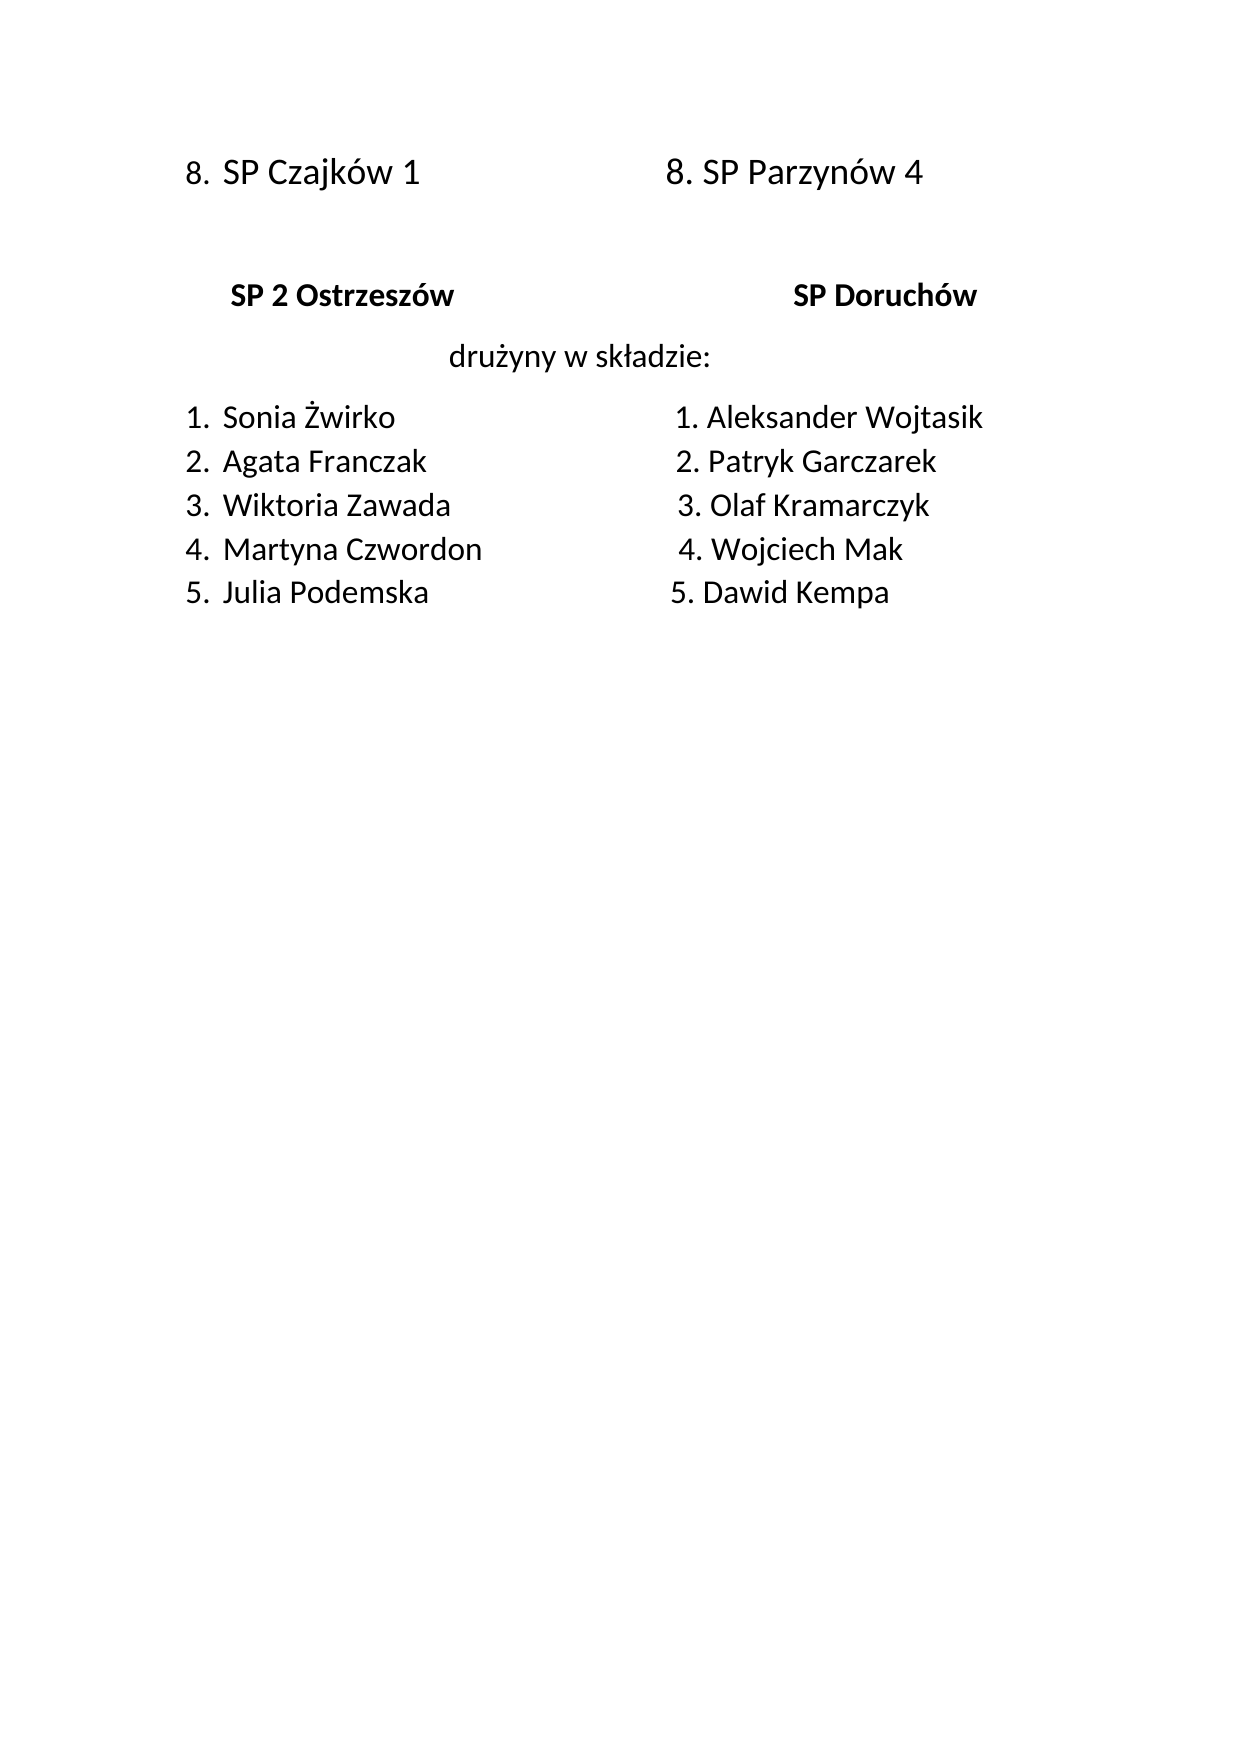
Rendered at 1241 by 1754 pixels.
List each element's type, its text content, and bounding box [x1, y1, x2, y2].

list Agata Franczak 2. Patryk Garczarek [185, 439, 1093, 480]
list Sonia Żwirko 1. Aleksander Wojtasik [185, 396, 1093, 436]
text drużyny w składzie: [148, 335, 1093, 376]
text SP 2 Ostrzeszów SP Doruchów [148, 274, 1093, 315]
list Martyna Czwordon 4. Wojciech Mak [185, 527, 1093, 568]
list SP Czajków 1 8. SP Parzynów 4 [185, 148, 1093, 193]
list Wiktoria Zawada 3. Olaf Kramarczyk [185, 483, 1093, 524]
list Julia Podemska 5. Dawid Kempa [185, 571, 1093, 612]
